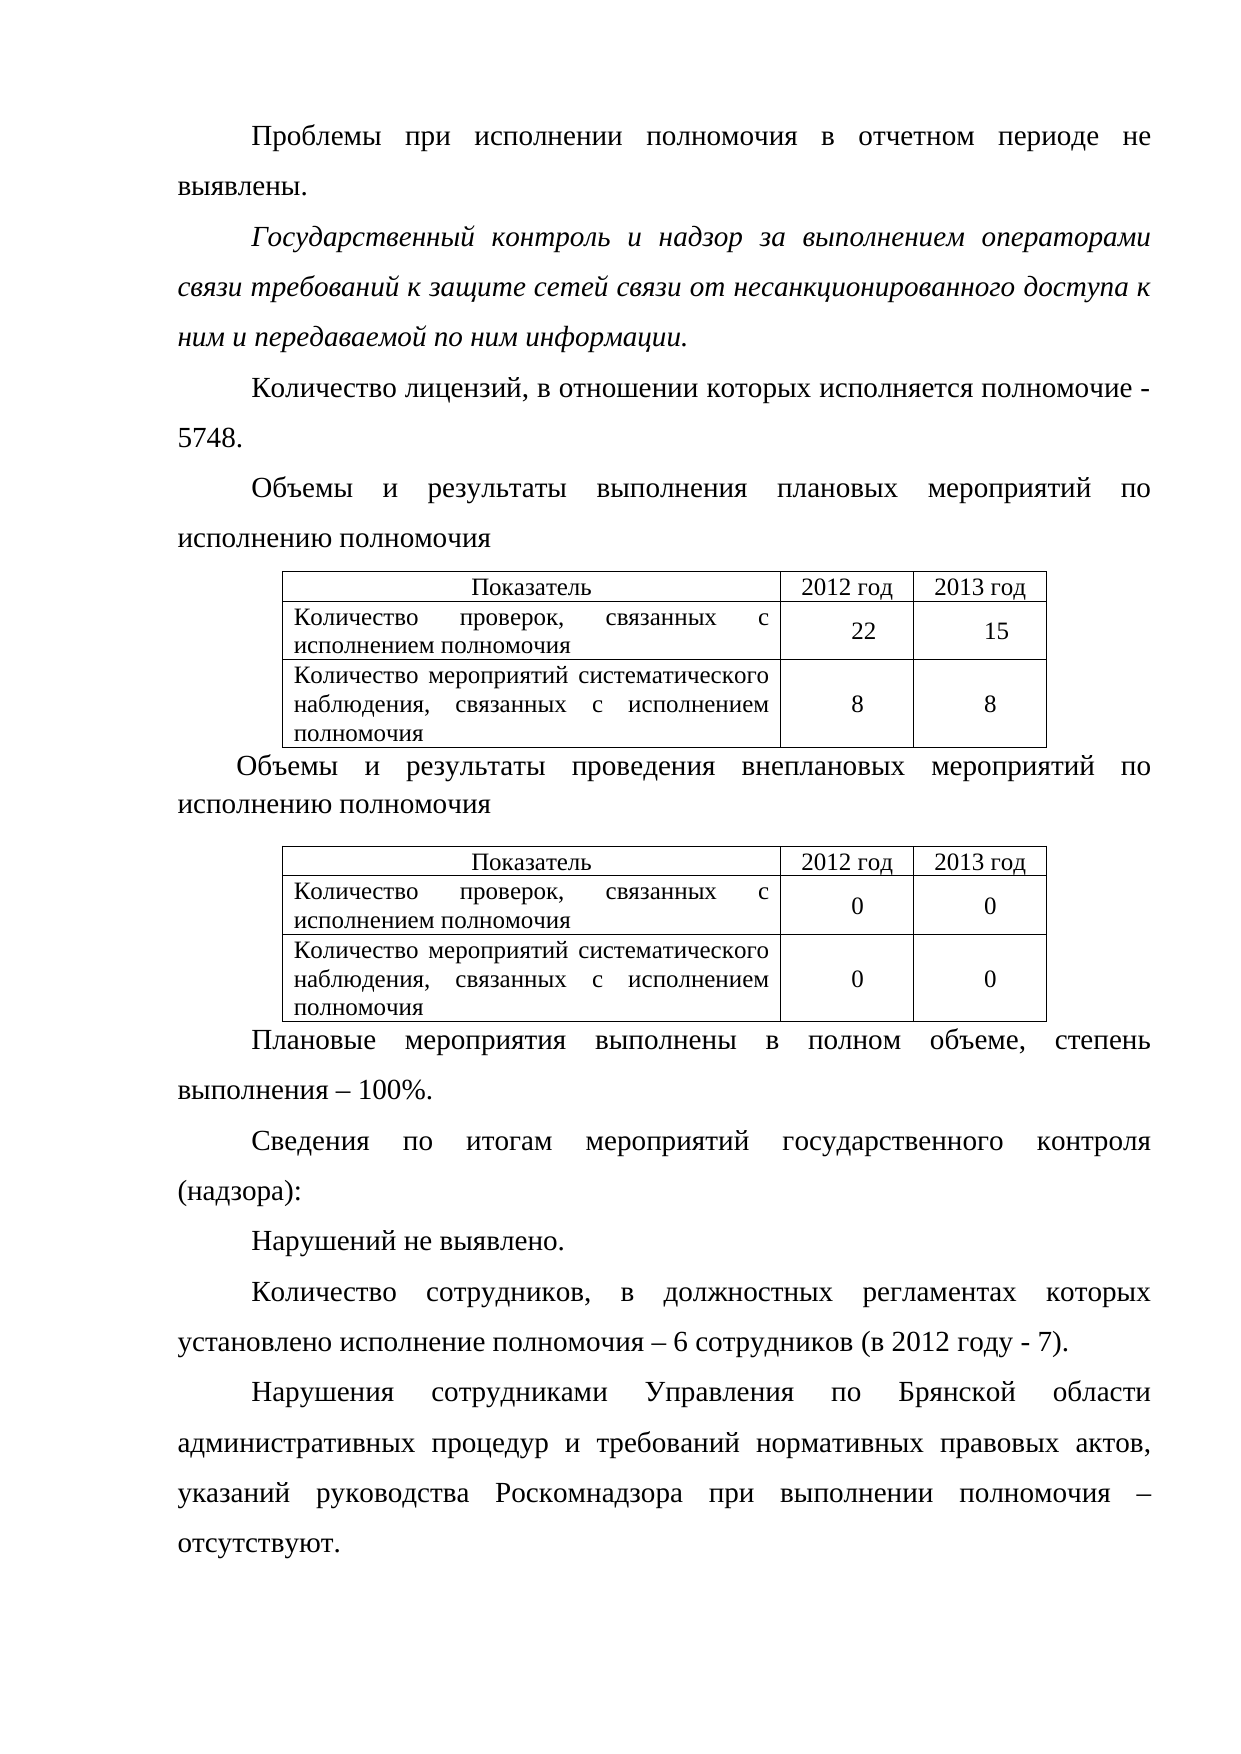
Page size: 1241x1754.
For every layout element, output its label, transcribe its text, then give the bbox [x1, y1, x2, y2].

table_cell 0 [781, 935, 913, 1021]
text Государственный контроль и надзор за выполнением операторами связи требований к защите сетей связи от несанкционированного доступа к ним и передаваемой по ним информации. [177, 219, 1152, 353]
table_cell 0 [914, 935, 1046, 1021]
text Проблемы при исполнении полномочия в отчетном периоде не выявлены. [177, 118, 1152, 202]
text Объемы и результаты проведения внеплановых мероприятий по исполнению полномочия [177, 748, 1152, 820]
table_cell Количество мероприятий систематического наблюдения, связанных с исполнением полномочия [283, 935, 780, 1021]
text Плановые мероприятия выполнены в полном объеме, степень выполнения – 100%. [177, 1022, 1152, 1106]
text Количество лицензий, в отношении которых исполняется полномочие -5748. [177, 370, 1152, 453]
text Объемы и результаты выполнения плановых мероприятий по исполнению полномочия [177, 470, 1152, 554]
table_cell 15 [914, 602, 1046, 659]
table_header 2013 год [914, 572, 1046, 601]
table_cell 8 [781, 660, 913, 747]
table_cell 0 [781, 876, 913, 934]
text Количество сотрудников, в должностных регламентах которых установлено исполнение полномочия – 6 сотрудников (в 2012 году - 7). [177, 1274, 1152, 1358]
table_cell Количество мероприятий систематического наблюдения, связанных с исполнением полномочия [283, 660, 780, 747]
table_cell 8 [914, 660, 1046, 747]
text Сведения по итогам мероприятий государственного контроля (надзора): [177, 1123, 1152, 1207]
table_cell 22 [781, 602, 913, 659]
text Нарушения сотрудниками Управления по Брянской области административных процедур и требований нормативных правовых актов, указаний руководства Роскомнадзора при выполнении полномочия – отсутствуют. [177, 1374, 1152, 1559]
text Нарушений не выявлено. [177, 1223, 1152, 1257]
table_header 2013 год [914, 847, 1046, 875]
table_header Показатель [283, 847, 780, 875]
table_header 2012 год [781, 572, 913, 601]
table_cell Количество проверок, связанных с исполнением полномочия [283, 876, 780, 934]
table_header Показатель [283, 572, 780, 601]
table_cell Количество проверок, связанных с исполнением полномочия [283, 602, 780, 659]
table_header 2012 год [781, 847, 913, 875]
table_cell 0 [914, 876, 1046, 934]
